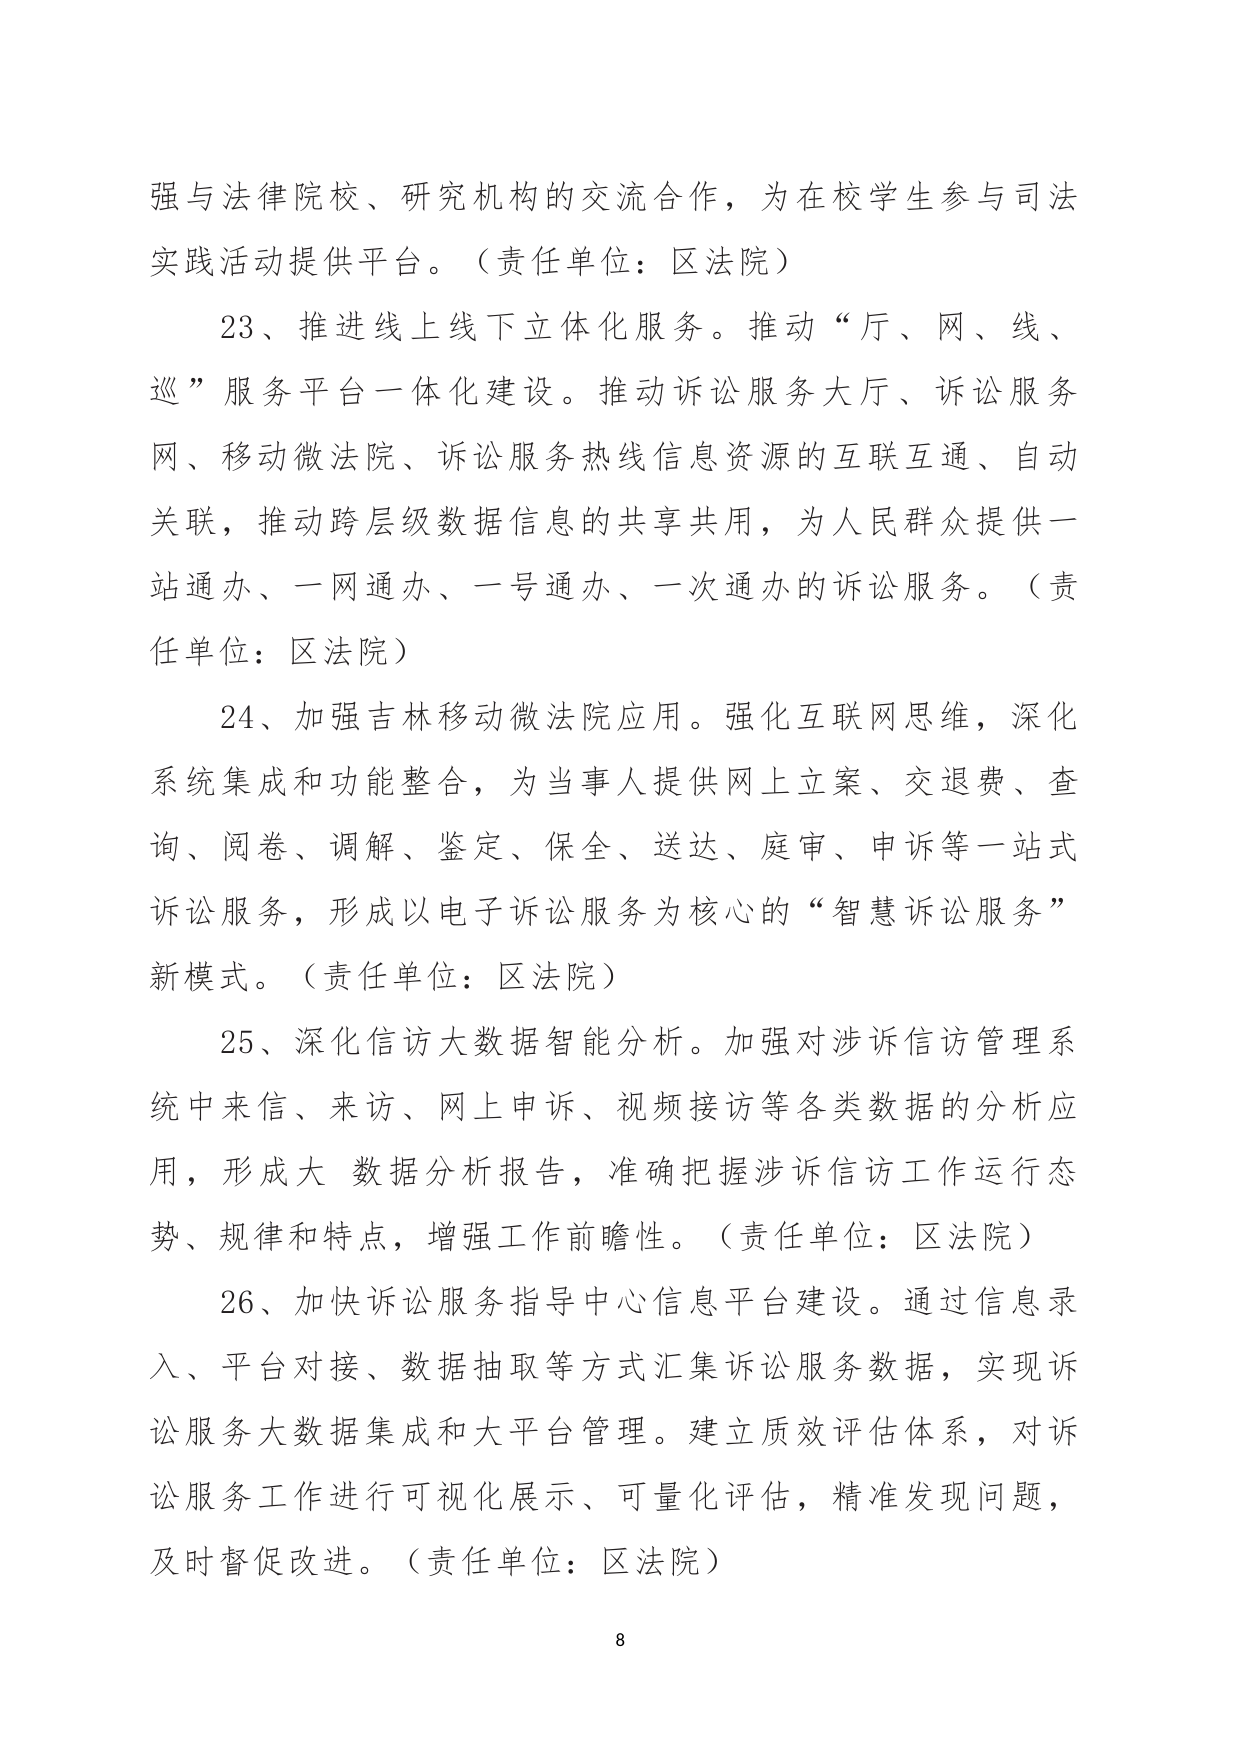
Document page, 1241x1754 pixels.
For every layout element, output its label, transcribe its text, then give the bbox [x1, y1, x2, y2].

text 23、推进线上线下立体化服务。推动“厅、网、线、巡”服务平台一体化建设。推动诉讼服务大厅、诉讼服务网、移动微法院、诉讼服务热线信息资源的互联互通、自动关联，推动跨层级数据信息的共享共用，为人民群众提供一站通办、一网通办、一号通办、一次通办的诉讼服务。（责任单位：区法院） [148, 292, 1080, 682]
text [148, 162, 1080, 292]
text 26、加快诉讼服务指导中心信息平台建设。通过信息录入、平台对接、数据抽取等方式汇集诉讼服务数据，实现诉讼服务大数据集成和大平台管理。建立质效评估体系，对诉讼服务工作进行可视化展示、可量化评估，精准发现问题，及时督促改进。（责任单位：区法院） [148, 1267, 1080, 1592]
text 25、深化信访大数据智能分析。加强对涉诉信访管理系统中来信、来访、网上申诉、视频接访等各类数据的分析应用，形成大 数据分析报告，准确把握涉诉信访工作运行态势、规律和特点，增强工作前瞻性。（责任单位：区法院） [148, 1007, 1080, 1267]
text 24、加强吉林移动微法院应用。强化互联网思维，深化系统集成和功能整合，为当事人提供网上立案、交退费、查询、阅卷、调解、鉴定、保全、送达、庭审、申诉等一站式诉讼服务，形成以电子诉讼服务为核心的“智慧诉讼服务”新模式。（责任单位：区法院） [148, 682, 1080, 1007]
